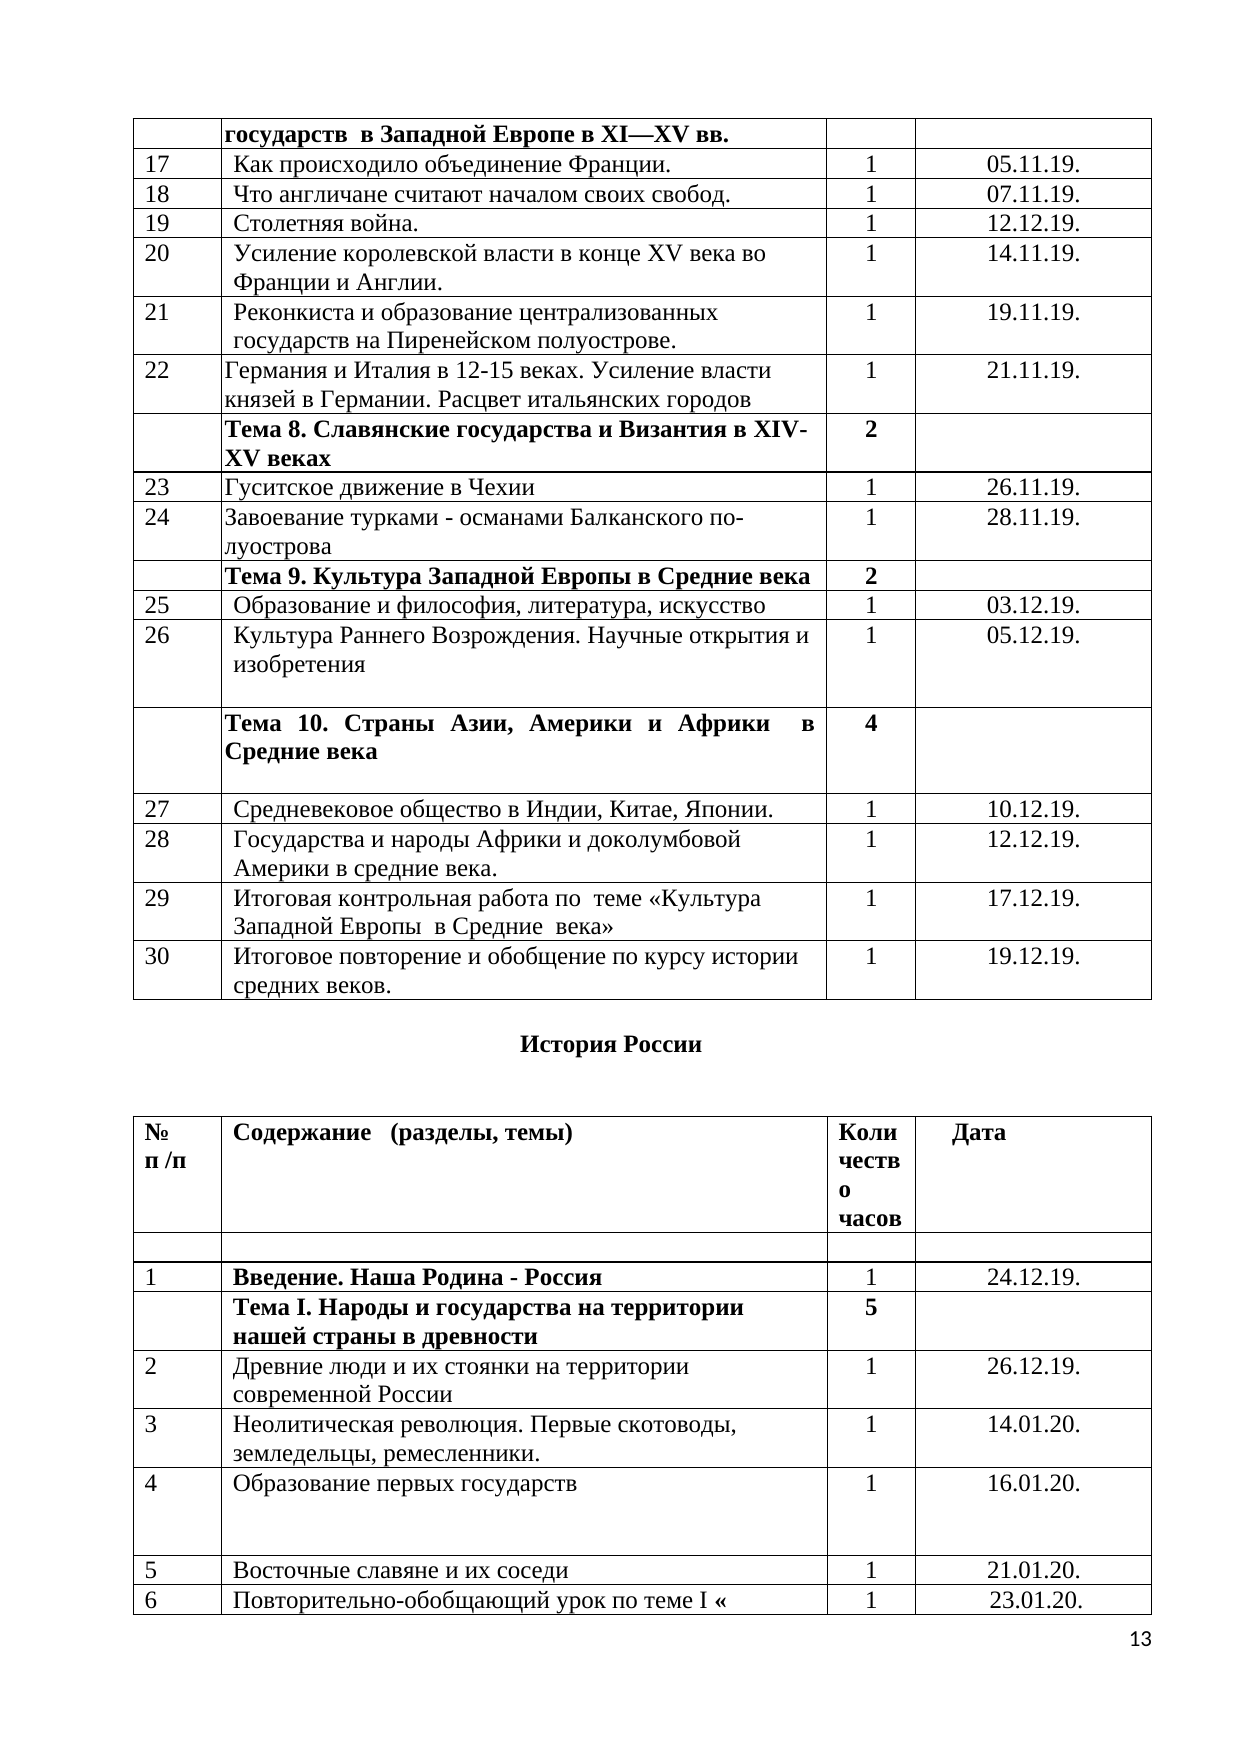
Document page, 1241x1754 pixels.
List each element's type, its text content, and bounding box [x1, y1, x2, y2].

table_cell 28.11.19. [916, 502, 1151, 560]
table_cell 21.01.20. [916, 1556, 1151, 1584]
table_cell 12.12.19. [916, 824, 1151, 882]
table_cell [134, 708, 221, 793]
table_cell 26 [134, 620, 221, 707]
table_cell Тема 10. Страны Азии, Америки и Африки в Средние века [222, 708, 826, 793]
table_cell 19.12.19. [916, 941, 1151, 999]
table_cell Тема I. Народы и государства на территории нашей страны в древности [222, 1292, 827, 1350]
table_cell 2 [134, 1351, 221, 1408]
table_cell Итоговая контрольная работа по теме «Культура Западной Европы в Средние века» [222, 883, 826, 940]
table_cell [916, 1233, 1151, 1261]
table_cell [916, 414, 1151, 471]
table_cell 12.12.19. [916, 209, 1151, 237]
table_header Содержание (разделы, темы) [222, 1117, 827, 1232]
table_cell 22 [134, 355, 221, 413]
table_header № п /п [134, 1117, 221, 1232]
table_cell 2 [827, 414, 915, 471]
table_cell Образование и философия, литература, искусство [222, 591, 826, 619]
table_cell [222, 1585, 827, 1614]
table_cell 3 [134, 1409, 221, 1467]
table_cell 1 [827, 473, 915, 501]
table_cell 18 [134, 179, 221, 207]
table_cell Средневековое общество в Индии, Китае, Японии. [222, 794, 826, 823]
table_cell 1 [827, 794, 915, 823]
table_cell [134, 1292, 221, 1350]
table_cell Культура Раннего Возрождения. Научные открытия и изобретения [222, 620, 826, 707]
table_cell 1 [827, 941, 915, 999]
table_cell 5 [134, 1556, 221, 1584]
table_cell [222, 119, 826, 148]
table_header Количество часов [828, 1117, 915, 1232]
table_cell Германия и Италия в 12-15 веках. Усиление власти князей в Германии. Расцвет итальянских городов [222, 355, 826, 413]
table_header Дата [916, 1117, 1151, 1232]
table_cell 27 [134, 794, 221, 823]
table_cell Реконкиста и образование централизованных государств на Пиренейском полуострове. [222, 297, 826, 354]
table_cell 05.11.19. [916, 149, 1151, 178]
table_cell [134, 119, 221, 148]
table_cell 03.12.19. [916, 591, 1151, 619]
table_cell 19 [134, 209, 221, 237]
table_cell 5 [828, 1292, 915, 1350]
table_cell Неолитическая революция. Первые скотоводы, земледельцы, ремесленники. [222, 1409, 827, 1467]
table_cell 1 [827, 297, 915, 354]
table_cell Введение. Наша Родина - Россия [222, 1263, 827, 1291]
table_cell 4 [827, 708, 915, 793]
table_cell 17.12.19. [916, 883, 1151, 940]
table_cell 1 [828, 1409, 915, 1467]
table_cell Восточные славяне и их соседи [222, 1556, 827, 1584]
table_cell Гуситское движение в Чехии [222, 473, 826, 501]
table_cell 4 [134, 1468, 221, 1554]
table_cell 24 [134, 502, 221, 560]
table_cell Как происходило объединение Франции. [222, 149, 826, 178]
table_cell 1 [827, 824, 915, 882]
table_cell 1 [827, 591, 915, 619]
table_cell 21.11.19. [916, 355, 1151, 413]
table_cell Государства и народы Африки и доколумбовой Америки в средние века. [222, 824, 826, 882]
table_cell 1 [827, 355, 915, 413]
table_cell 20 [134, 238, 221, 296]
table_cell 6 [827, 119, 915, 148]
table_cell 14.01.20. [916, 1409, 1151, 1467]
table_cell 23 [134, 473, 221, 501]
table_cell 1 [827, 149, 915, 178]
table_cell Столетняя война. [222, 209, 826, 237]
table_cell 1 [828, 1351, 915, 1408]
table_cell [916, 1292, 1151, 1350]
table_cell 29 [134, 883, 221, 940]
table_cell 26.11.19. [916, 473, 1151, 501]
table_cell [134, 414, 221, 471]
table_cell 2 [827, 561, 915, 589]
table_cell 17 [134, 149, 221, 178]
table_cell 6 [134, 1585, 221, 1614]
table_cell [134, 561, 221, 589]
table_cell [828, 1233, 915, 1261]
table_cell 1 [827, 209, 915, 237]
table_cell Тема 8. Славянские государства и Византия в XIV-XV веках [222, 414, 826, 471]
table_cell 1 [827, 179, 915, 207]
table_cell 1 [828, 1556, 915, 1584]
table_cell 24.12.19. [916, 1263, 1151, 1291]
table_cell 07.11.19. [916, 179, 1151, 207]
table_cell Итоговое повторение и обобщение по курсу истории средних веков. [222, 941, 826, 999]
table_cell 05.12.19. [916, 620, 1151, 707]
table_cell 19.11.19. [916, 297, 1151, 354]
table_cell Завоевание турками - османами Балканского полуострова [222, 502, 826, 560]
table_cell 1 [827, 883, 915, 940]
table_cell 30 [134, 941, 221, 999]
text История России [89, 1029, 1152, 1058]
table_cell 1 [827, 238, 915, 296]
table_cell [916, 708, 1151, 793]
table_cell 10.12.19. [916, 794, 1151, 823]
table_cell 1 [828, 1263, 915, 1291]
table_cell [134, 1233, 221, 1261]
table_cell [916, 119, 1151, 148]
table_cell 1 [134, 1263, 221, 1291]
table_cell 21 [134, 297, 221, 354]
table_cell 1 [828, 1468, 915, 1554]
table_cell 16.01.20. [916, 1468, 1151, 1554]
table_cell 14.11.19. [916, 238, 1151, 296]
table_cell Что англичане считают началом своих свобод. [222, 179, 826, 207]
table_cell Древние люди и их стоянки на территории современной России [222, 1351, 827, 1408]
table_cell Тема 9. Культура Западной Европы в Средние века [222, 561, 826, 589]
table_cell 1 [828, 1585, 915, 1614]
table_cell Усиление королевской власти в конце XV века во Франции и Англии. [222, 238, 826, 296]
table_cell 25 [134, 591, 221, 619]
table_cell 28 [134, 824, 221, 882]
table_cell Образование первых государств [222, 1468, 827, 1554]
table_cell [916, 561, 1151, 589]
table_cell 1 [827, 620, 915, 707]
table_cell 23.01.20. [916, 1585, 1151, 1614]
table_cell 1 [827, 502, 915, 560]
table_cell [222, 1233, 827, 1261]
table_cell 26.12.19. [916, 1351, 1151, 1408]
